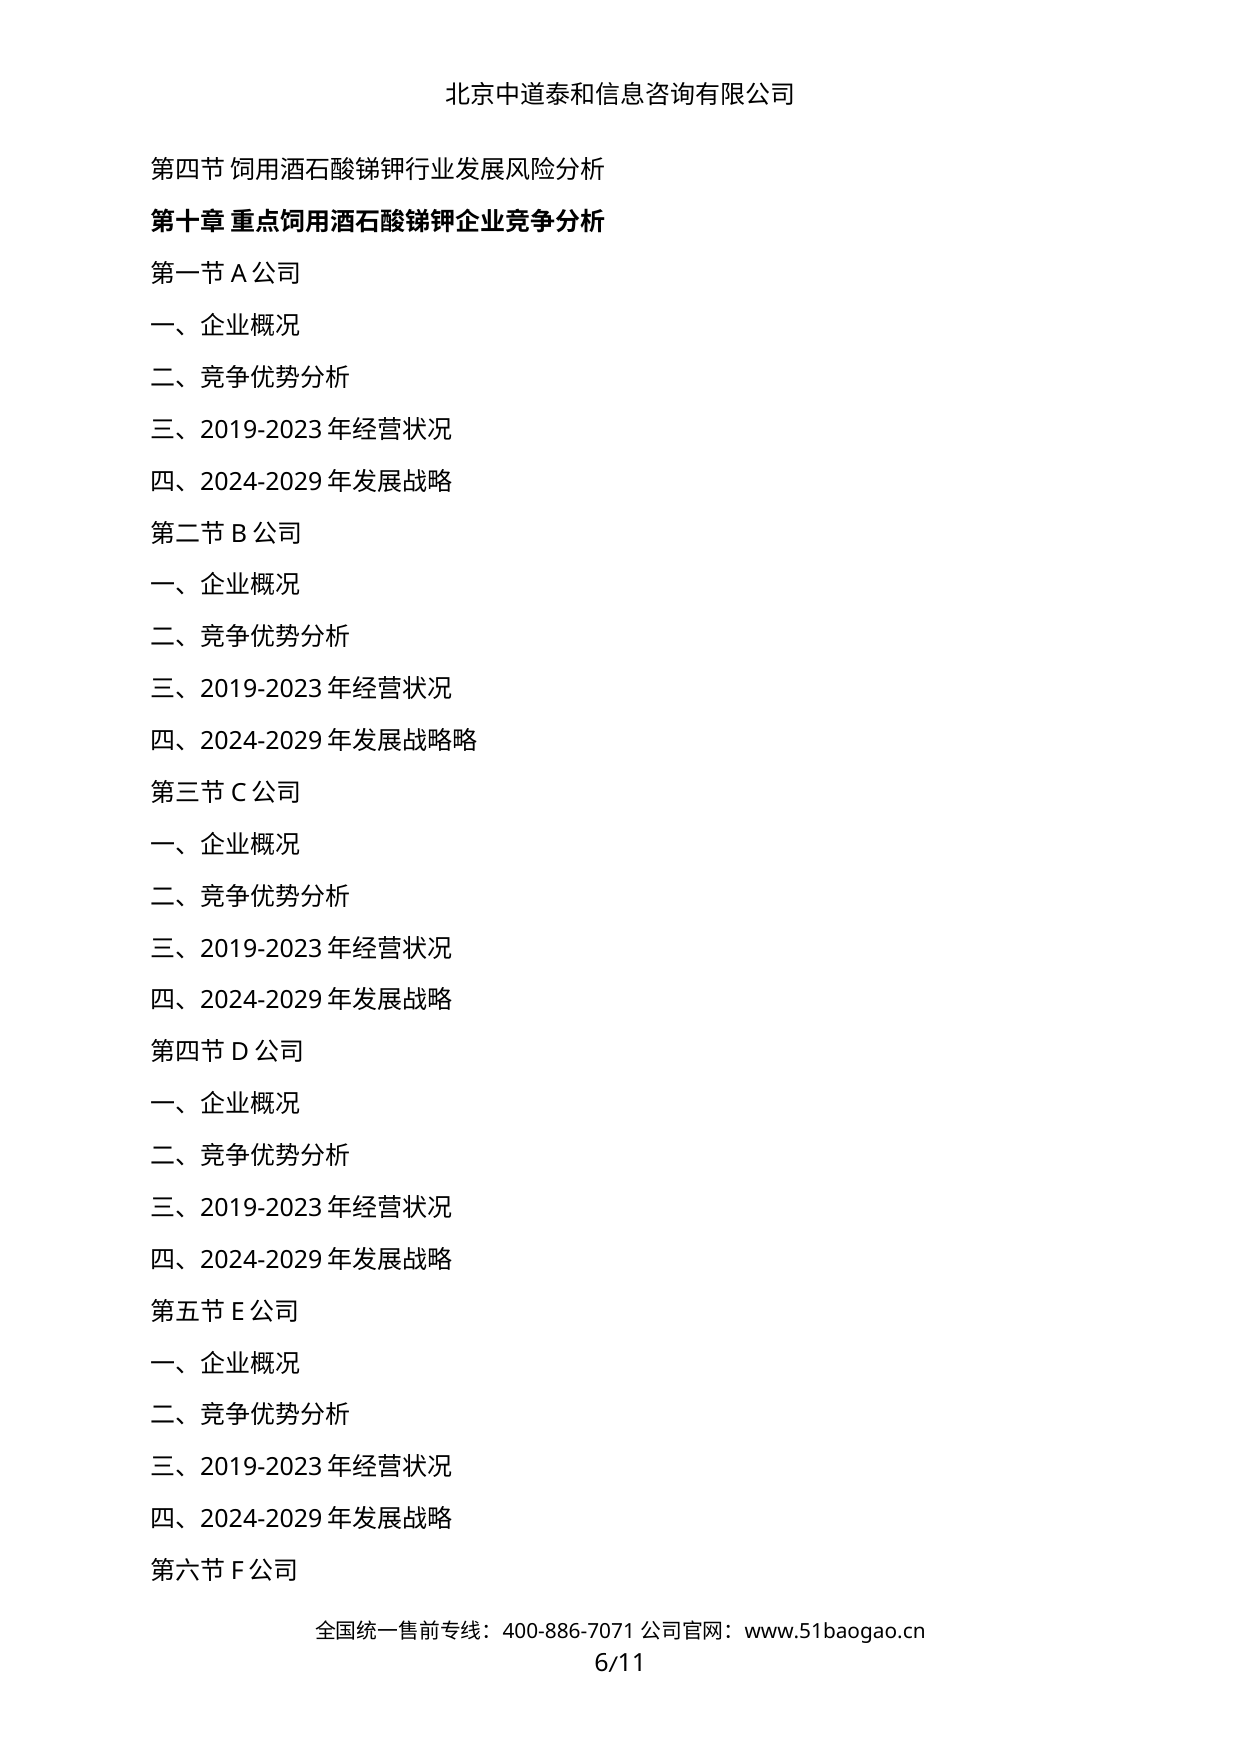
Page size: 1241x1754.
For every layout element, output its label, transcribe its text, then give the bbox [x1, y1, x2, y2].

text 四、2024-2029年发展战略 [150, 980, 1090, 1016]
text 第三节 C公司 [150, 772, 1090, 809]
text 二、竞争优势分析 [150, 876, 1090, 912]
text 四、2024-2029年发展战略 [150, 461, 1090, 497]
text 二、竞争优势分析 [150, 1136, 1090, 1172]
text 第四节 D公司 [150, 1032, 1090, 1068]
text 一、企业概况 [150, 565, 1090, 601]
text 第六节 F公司 [150, 1551, 1090, 1587]
text 一、企业概况 [150, 1343, 1090, 1379]
text 二、竞争优势分析 [150, 357, 1090, 394]
text 四、2024-2029年发展战略 [150, 1239, 1090, 1276]
text 一、企业概况 [150, 306, 1090, 342]
text 一、企业概况 [150, 1084, 1090, 1120]
text 二、竞争优势分析 [150, 617, 1090, 653]
text 一、企业概况 [150, 824, 1090, 861]
text 三、2019-2023年经营状况 [150, 409, 1090, 446]
text 四、2024-2029年发展战略 [150, 1499, 1090, 1535]
text 第一节 A公司 [150, 254, 1090, 290]
text 四、2024-2029年发展战略略 [150, 721, 1090, 757]
text 第五节 E公司 [150, 1291, 1090, 1327]
text 第四节 饲用酒石酸锑钾行业发展风险分析 [150, 150, 1090, 186]
text 二、竞争优势分析 [150, 1395, 1090, 1431]
text 三、2019-2023年经营状况 [150, 1447, 1090, 1483]
text 三、2019-2023年经营状况 [150, 669, 1090, 705]
text 三、2019-2023年经营状况 [150, 1187, 1090, 1224]
text 第二节 B公司 [150, 513, 1090, 549]
text 第十章 重点饲用酒石酸锑钾企业竞争分析 [150, 202, 1090, 238]
text 三、2019-2023年经营状况 [150, 928, 1090, 964]
